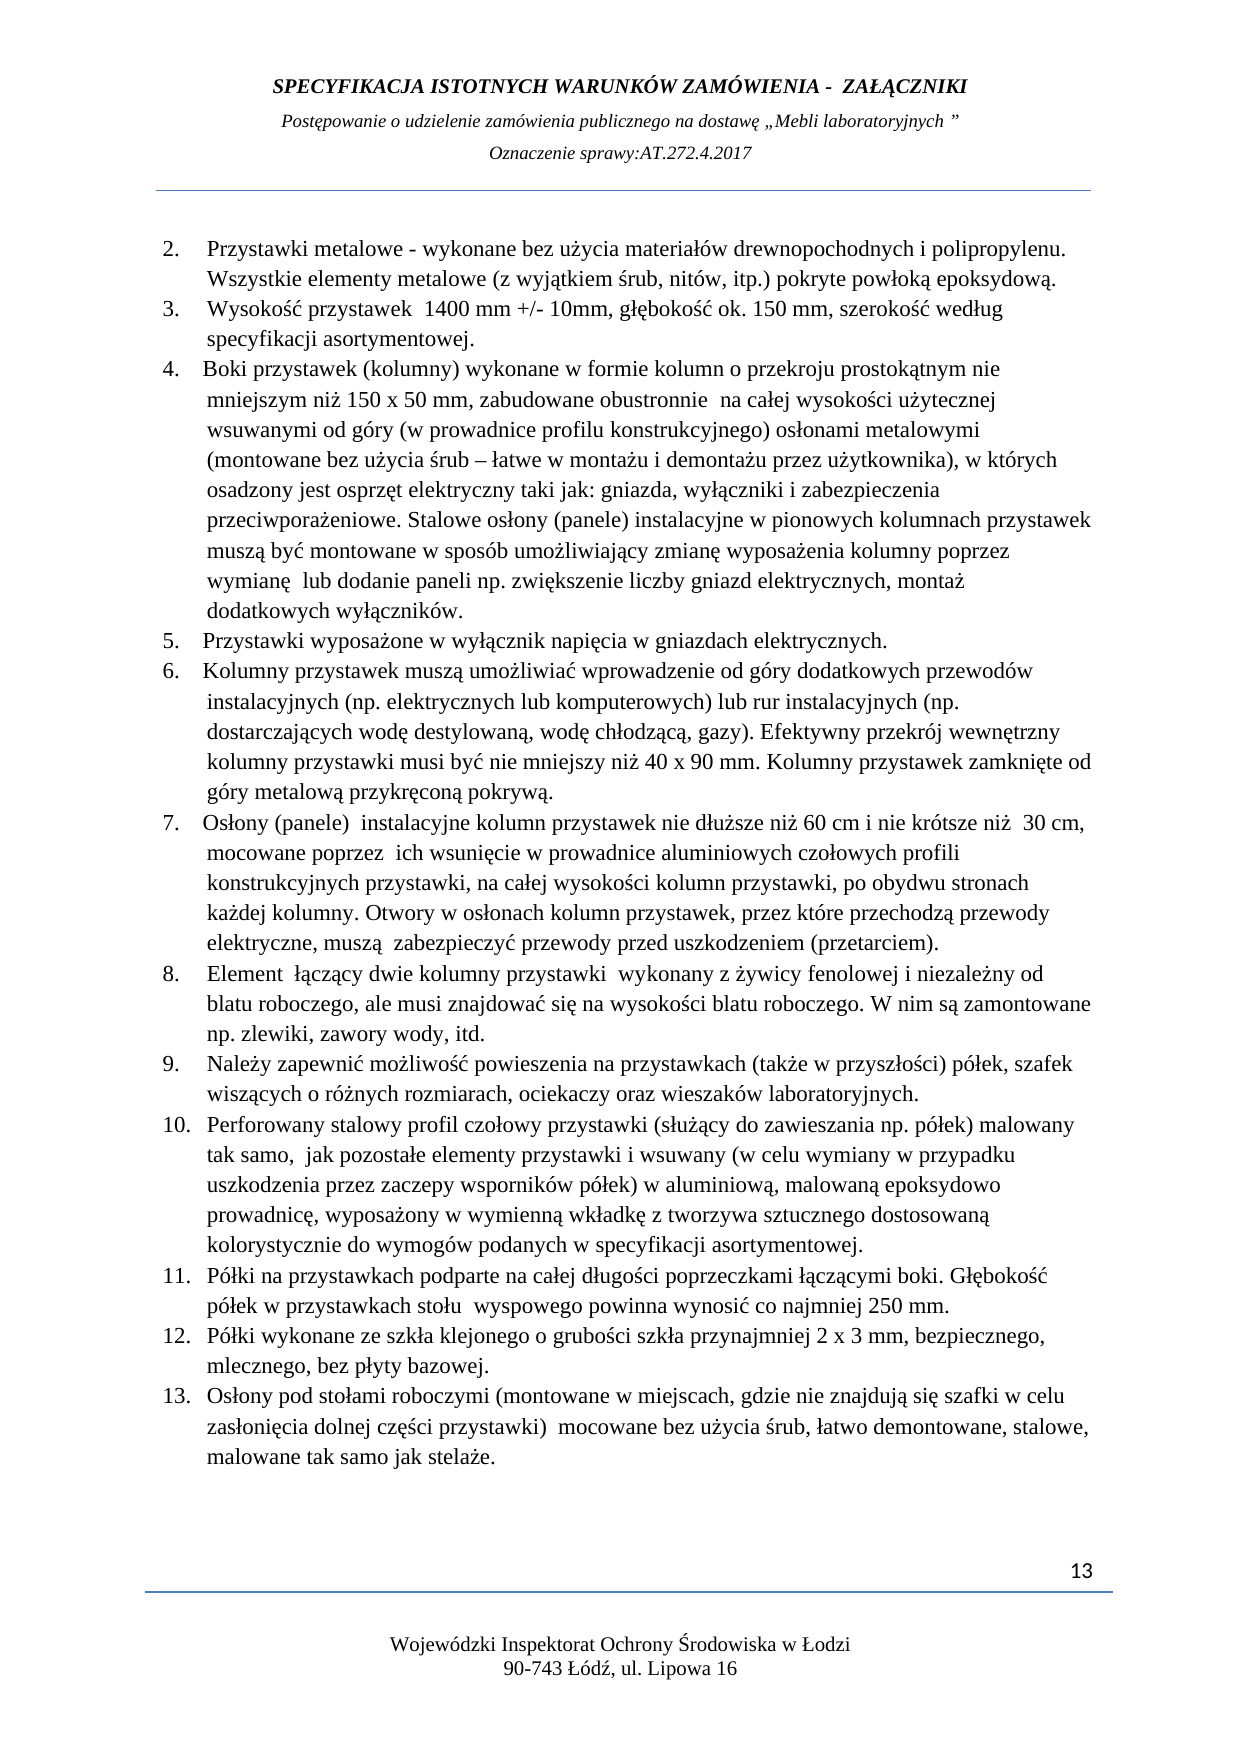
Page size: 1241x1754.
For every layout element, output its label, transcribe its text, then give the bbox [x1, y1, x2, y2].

list Element łączący dwie kolumny przystawki wykonany z żywicy fenolowej i niezależny od blatu roboczego, ale musi znajdować się na wysokości blatu roboczego. W nim są zamontowane np. zlewiki, zawory wody, itd. [162, 960, 1093, 1046]
list Wysokość przystawek 1400 mm +/- 10mm, głębokość ok. 150 mm, szerokość według specyfikacji asortymentowej. [162, 295, 1093, 352]
list Przystawki metalowe - wykonane bez użycia materiałów drewnopochodnych i polipropylenu. Wszystkie elementy metalowe (z wyjątkiem śrub, nitów, itp.) pokryte powłoką epoksydową. [162, 235, 1093, 291]
text 5. Przystawki wyposażone w wyłącznik napięcia w gniazdach elektrycznych. [162, 627, 1093, 654]
list Półki wykonane ze szkła klejonego o grubości szkła przynajmniej 2 x 3 mm, bezpiecznego, mlecznego, bez płyty bazowej. [162, 1322, 1093, 1379]
text 6. Kolumny przystawek muszą umożliwiać wprowadzenie od góry dodatkowych przewodów instalacyjnych (np. elektrycznych lub komputerowych) lub rur instalacyjnych (np. dostarczających wodę destylowaną, wodę chłodzącą, gazy). Efektywny przekrój wewnętrzny kolumny przystawki musi być nie mniejszy niż 40 x 90 mm. Kolumny przystawek zamknięte od góry metalową przykręconą pokrywą. [162, 658, 1093, 805]
text 4. Boki przystawek (kolumny) wykonane w formie kolumn o przekroju prostokątnym nie mniejszym niż 150 x 50 mm, zabudowane obustronnie na całej wysokości użytecznej wsuwanymi od góry (w prowadnice profilu konstrukcyjnego) osłonami metalowymi (montowane bez użycia śrub – łatwe w montażu i demontażu przez użytkownika), w których osadzony jest osprzęt elektryczny taki jak: gniazda, wyłączniki i zabezpieczenia przeciwporażeniowe. Stalowe osłony (panele) instalacyjne w pionowych kolumnach przystawek muszą być montowane w sposób umożliwiający zmianę wyposażenia kolumny poprzez wymianę lub dodanie paneli np. zwiększenie liczby gniazd elektrycznych, montaż dodatkowych wyłączników. [162, 356, 1093, 623]
list Osłony pod stołami roboczymi (montowane w miejscach, gdzie nie znajdują się szafki w celu zasłonięcia dolnej części przystawki) mocowane bez użycia śrub, łatwo demontowane, stalowe, malowane tak samo jak stelaże. [162, 1383, 1093, 1469]
list Należy zapewnić możliwość powieszenia na przystawkach (także w przyszłości) półek, szafek wiszących o różnych rozmiarach, ociekaczy oraz wieszaków laboratoryjnych. [162, 1050, 1093, 1107]
list Perforowany stalowy profil czołowy przystawki (służący do zawieszania np. półek) malowany tak samo, jak pozostałe elementy przystawki i wsuwany (w celu wymiany w przypadku uszkodzenia przez zaczepy wsporników półek) w aluminiową, malowaną epoksydowo prowadnicę, wyposażony w wymienną wkładkę z tworzywa sztucznego dostosowaną kolorystycznie do wymogów podanych w specyfikacji asortymentowej. [162, 1111, 1093, 1258]
text 7. Osłony (panele) instalacyjne kolumn przystawek nie dłuższe niż 60 cm i nie krótsze niż 30 cm, mocowane poprzez ich wsunięcie w prowadnice aluminiowych czołowych profili konstrukcyjnych przystawki, na całej wysokości kolumn przystawki, po obydwu stronach każdej kolumny. Otwory w osłonach kolumn przystawek, przez które przechodzą przewody elektryczne, muszą zabezpieczyć przewody przed uszkodzeniem (przetarciem). [162, 809, 1093, 956]
list Półki na przystawkach podparte na całej długości poprzeczkami łączącymi boki. Głębokość półek w przystawkach stołu wyspowego powinna wynosić co najmniej 250 mm. [162, 1262, 1093, 1318]
